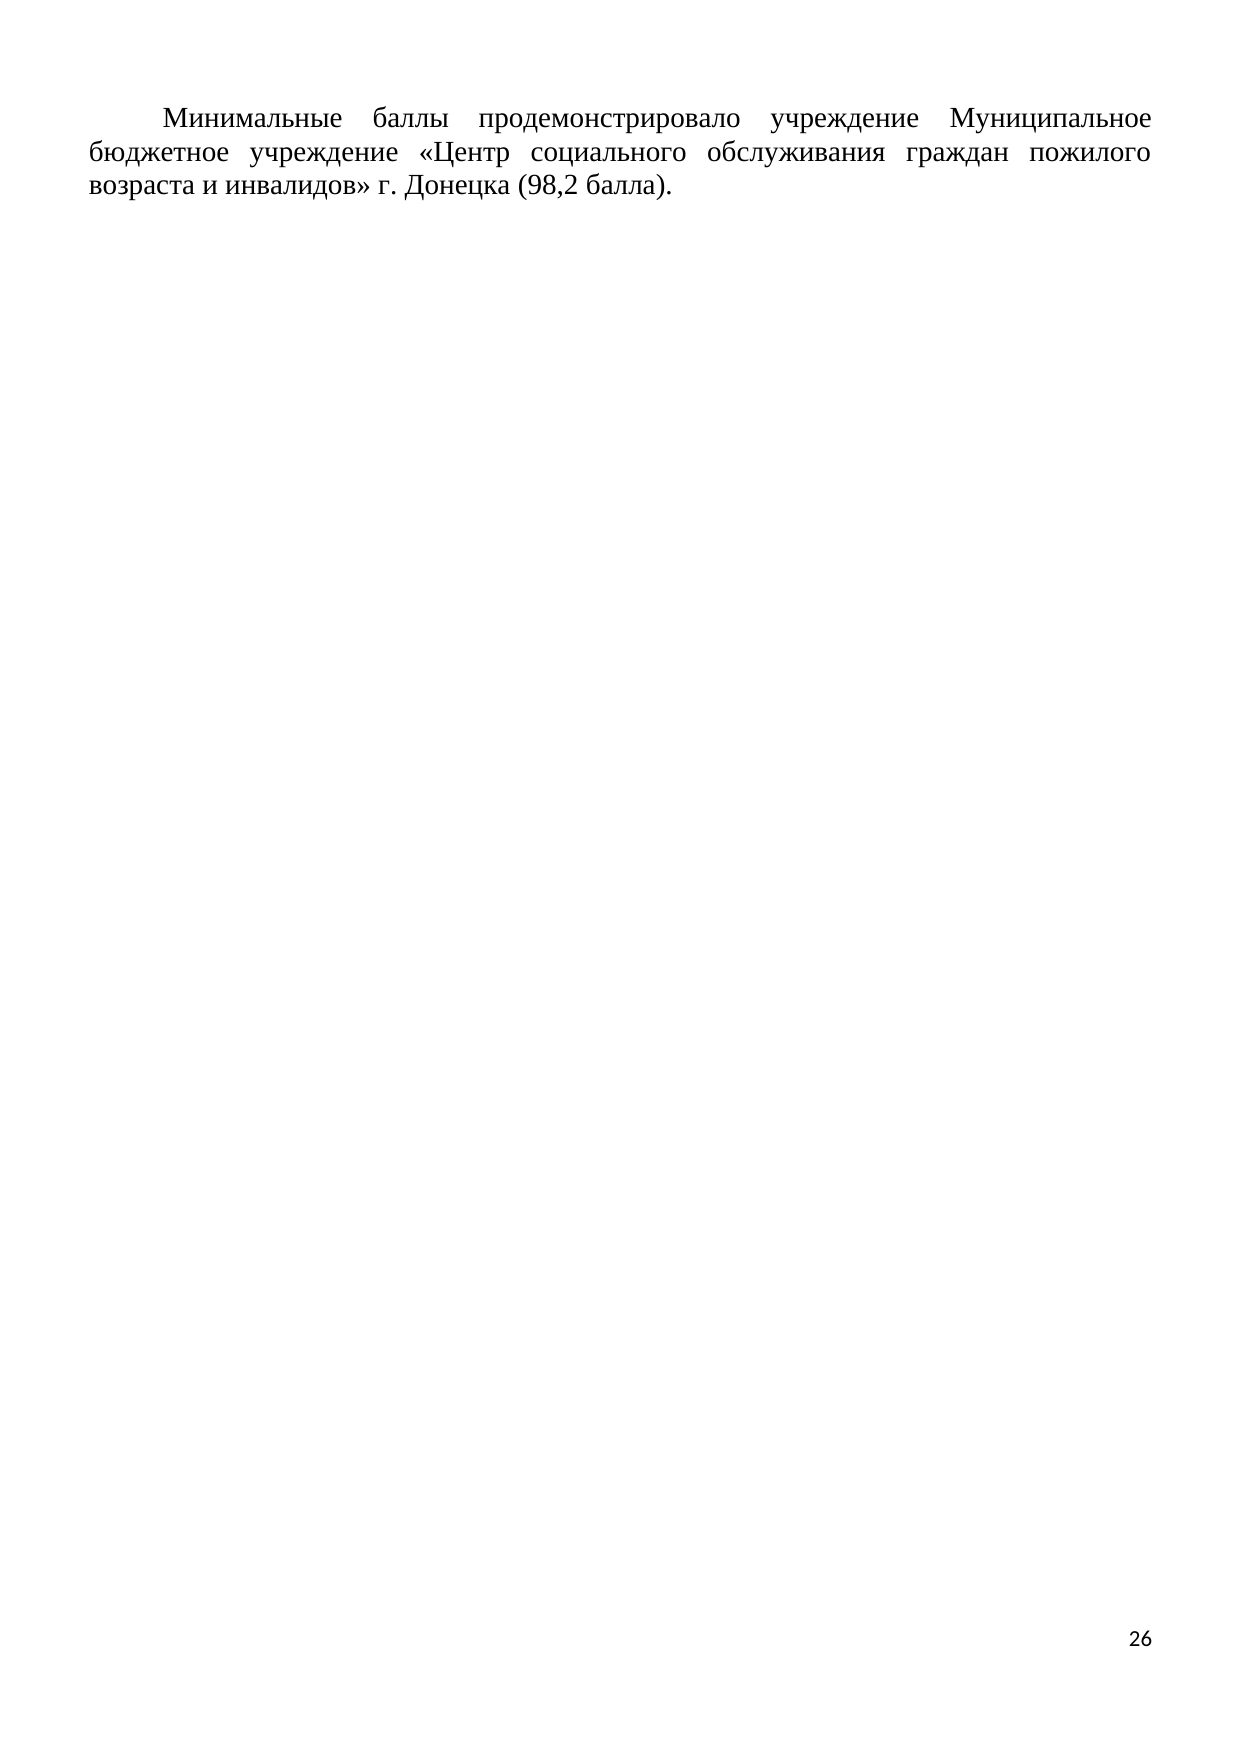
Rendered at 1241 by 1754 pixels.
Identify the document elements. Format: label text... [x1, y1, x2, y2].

text Минимальные баллы продемонстрировало учреждение Муниципальное бюджетное учреждение «Центр социального обслуживания граждан пожилого возраста и инвалидов» г. Донецка (98,2 балла). [89, 100, 1152, 201]
